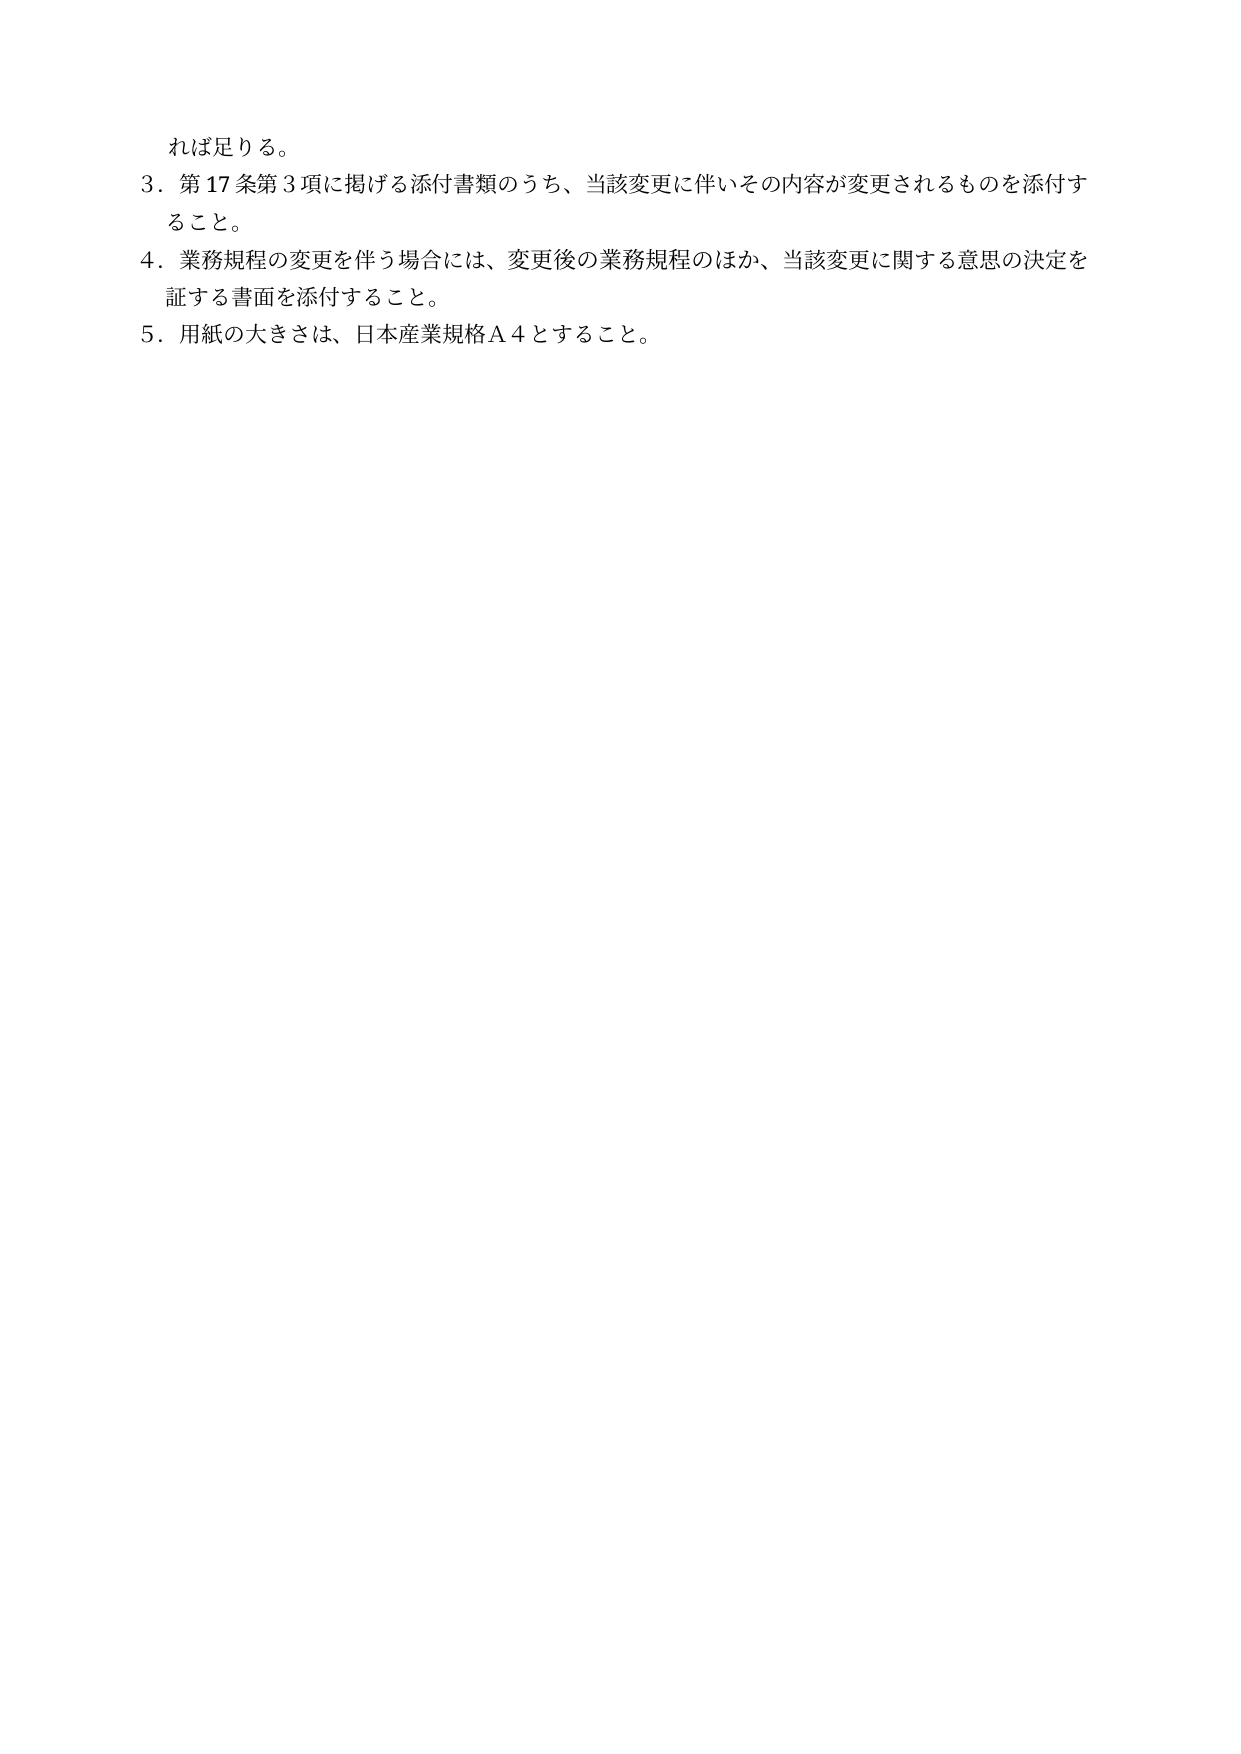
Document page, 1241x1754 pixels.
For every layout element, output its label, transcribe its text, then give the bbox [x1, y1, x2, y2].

text ４．業務規程の変更を伴う場合には、変更後の業務規程のほか、当該変更に関する意思の決定を証する書面を添付すること。 [136, 239, 1104, 314]
text ３．第17条第３項に掲げる添付書類のうち、当該変更に伴いその内容が変更されるものを添付すること。 [136, 164, 1104, 239]
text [136, 127, 1104, 164]
text ５．用紙の大きさは、日本産業規格Ａ４とすること。 [136, 314, 1104, 352]
